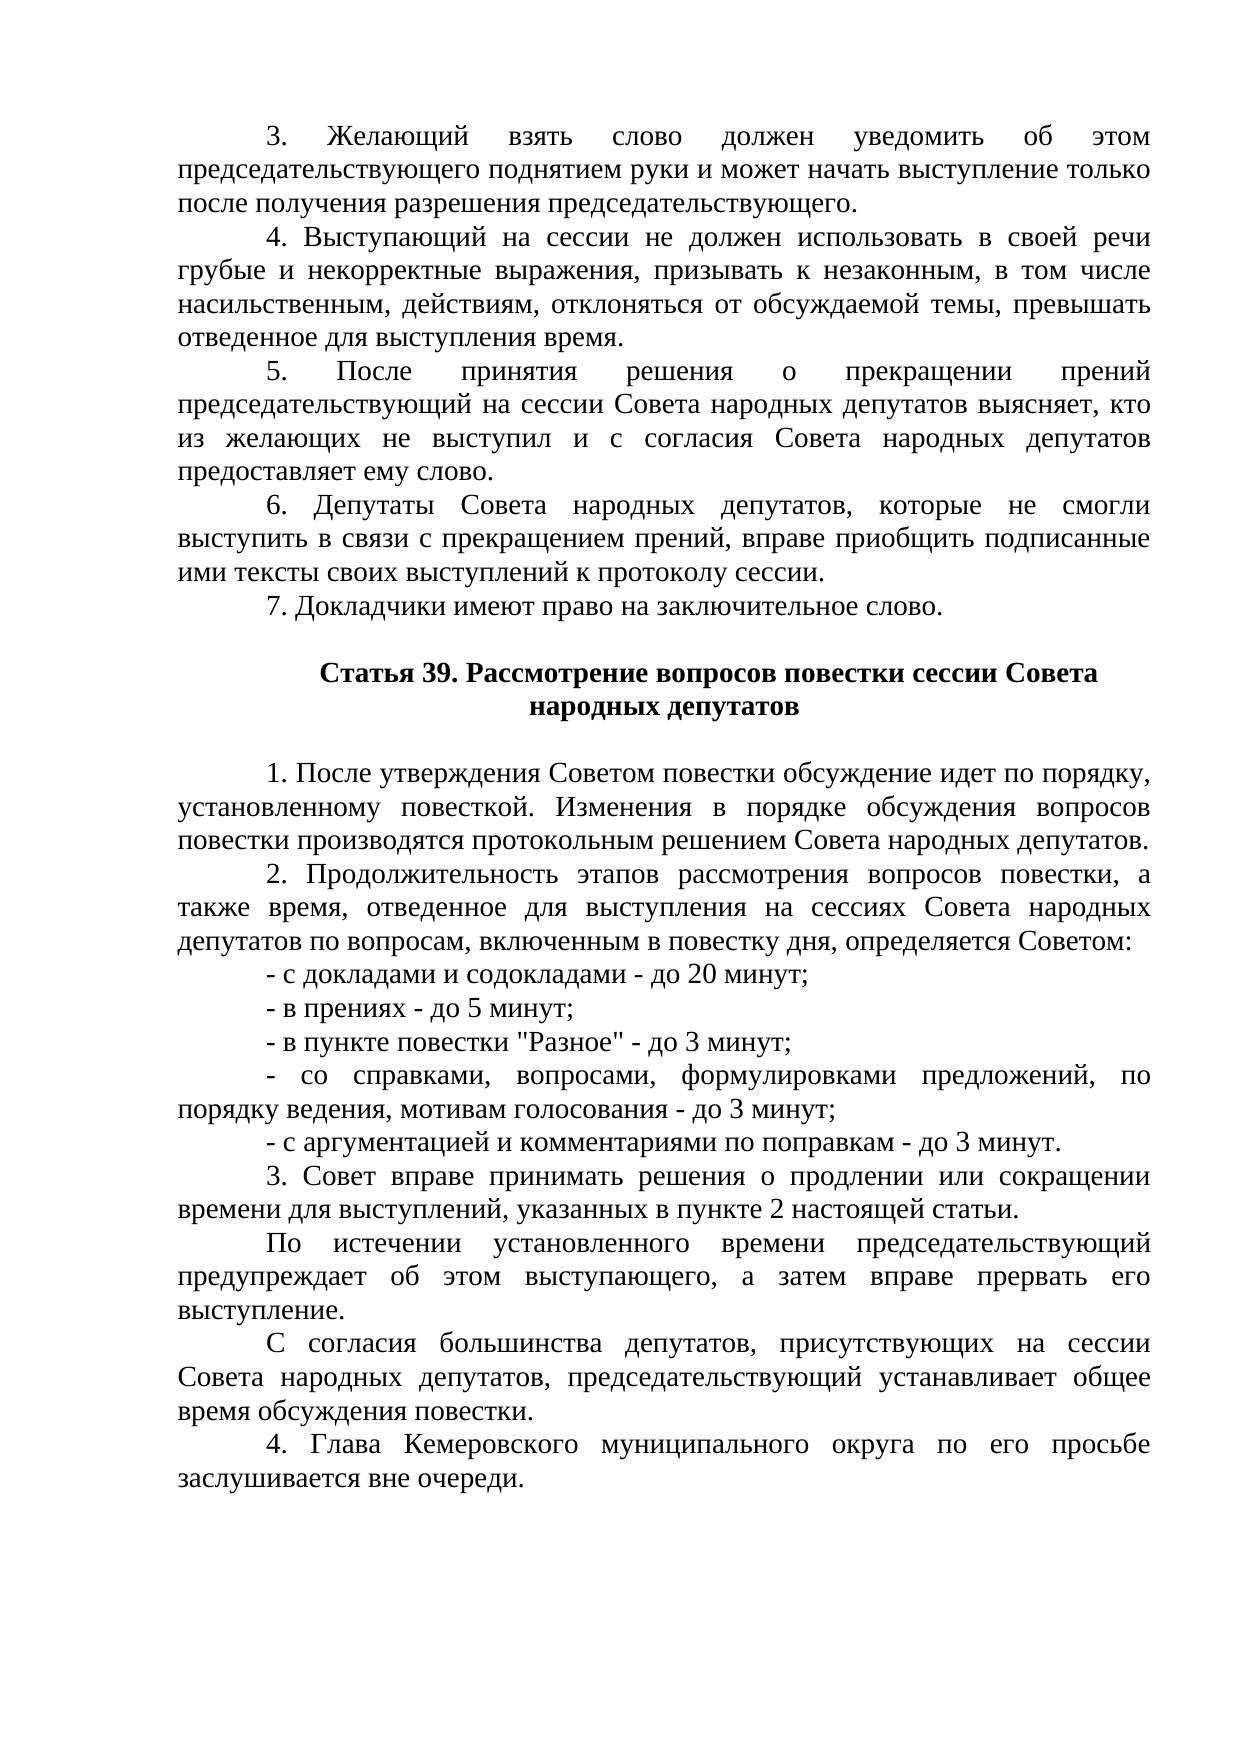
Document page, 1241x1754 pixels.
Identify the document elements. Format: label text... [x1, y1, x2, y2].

text - с докладами и содокладами - до 20 минут; [177, 957, 1152, 990]
text - в пункте повестки "Разное" - до 3 минут; [177, 1024, 1152, 1057]
text 4. Глава Кемеровского муниципального округа по его просьбе заслушивается вне очереди. [177, 1426, 1152, 1493]
text 7. Докладчики имеют право на заключительное слово. [177, 588, 1152, 621]
text 2. Продолжительность этапов рассмотрения вопросов повестки, а также время, отведенное для выступления на сессиях Совета народных депутатов по вопросам, включенным в повестку дня, определяется Советом: [177, 856, 1152, 957]
text - с аргументацией и комментариями по поправкам - до 3 минут. [177, 1124, 1152, 1158]
text 3. Совет вправе принимать решения о продлении или сокращении времени для выступлений, указанных в пункте 2 настоящей статьи. [177, 1158, 1152, 1225]
text По истечении установленного времени председательствующий предупреждает об этом выступающего, а затем вправе прервать его выступление. [177, 1225, 1152, 1326]
text С согласия большинства депутатов, присутствующих на сессии Совета народных депутатов, председательствующий устанавливает общее время обсуждения повестки. [177, 1326, 1152, 1426]
text - в прениях - до 5 минут; [177, 990, 1152, 1024]
text 1. После утверждения Советом повестки обсуждение идет по порядку, установленному повесткой. Изменения в порядке обсуждения вопросов повестки производятся протокольным решением Совета народных депутатов. [177, 755, 1152, 856]
text 4. Выступающий на сессии не должен использовать в своей речи грубые и некорректные выражения, призывать к незаконным, в том числе насильственным, действиям, отклоняться от обсуждаемой темы, превышать отведенное для выступления время. [177, 219, 1152, 353]
text 5. После принятия решения о прекращении прений председательствующий на сессии Совета народных депутатов выясняет, кто из желающих не выступил и с согласия Совета народных депутатов предоставляет ему слово. [177, 353, 1152, 487]
text Статья 39. Рассмотрение вопросов повестки сессии Совета народных депутатов [177, 655, 1152, 722]
text 3. Желающий взять слово должен уведомить об этом председательствующего поднятием руки и может начать выступление только после получения разрешения председательствующего. [177, 118, 1152, 219]
text 6. Депутаты Совета народных депутатов, которые не смогли выступить в связи с прекращением прений, вправе приобщить подписанные ими тексты своих выступлений к протоколу сессии. [177, 487, 1152, 588]
text - со справками, вопросами, формулировками предложений, по порядку ведения, мотивам голосования - до 3 минут; [177, 1057, 1152, 1124]
